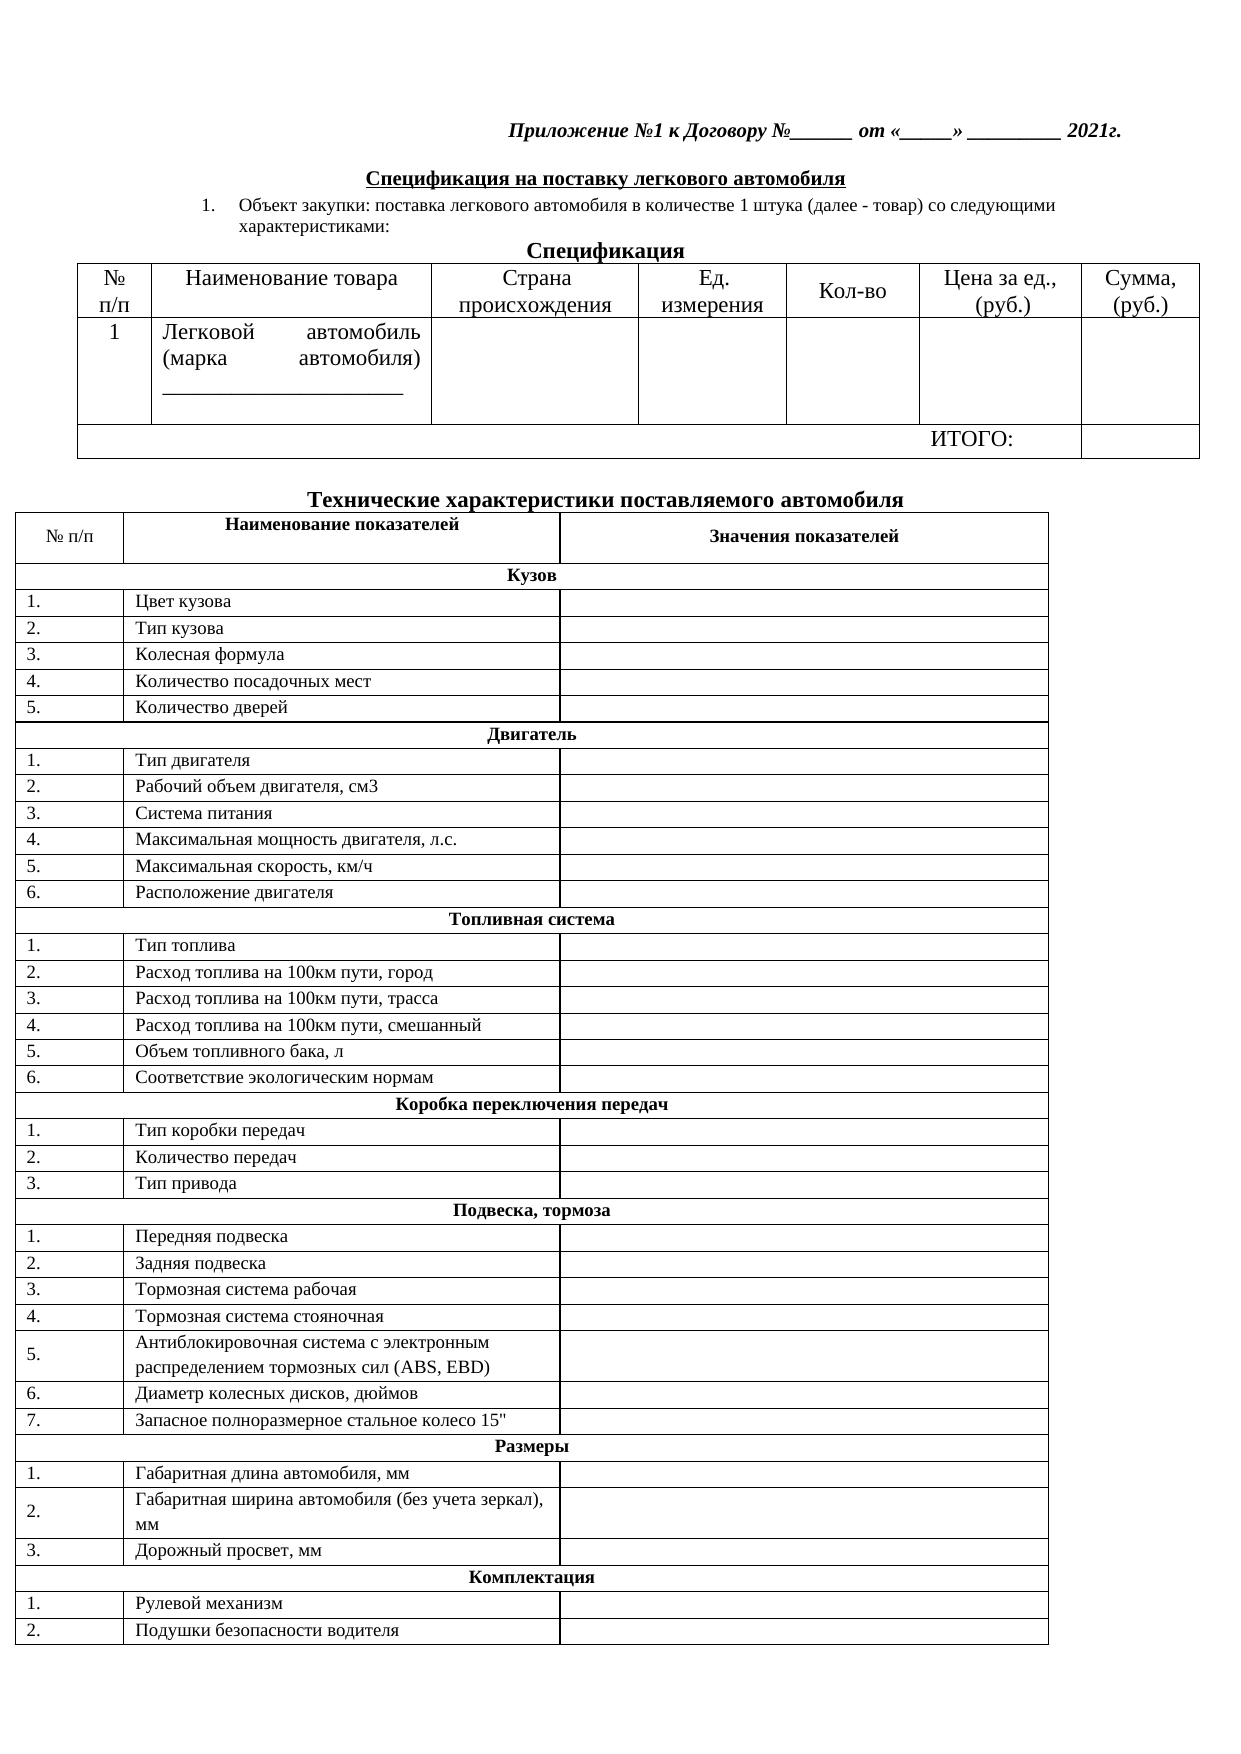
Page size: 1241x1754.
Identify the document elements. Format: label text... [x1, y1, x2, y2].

table_cell [920, 318, 1081, 423]
table_cell 2. [16, 775, 123, 801]
table_cell Кузов [16, 564, 1048, 589]
table_cell [78, 425, 151, 458]
table_cell Диаметр колесных дисков, дюймов [124, 1382, 559, 1408]
table_cell 1. [16, 1119, 123, 1145]
table_cell [561, 1119, 1048, 1145]
table_cell 5. [16, 696, 123, 721]
table_cell [561, 1331, 1048, 1381]
table_cell 3. [16, 643, 123, 668]
table_cell 2. [16, 1252, 123, 1277]
table_cell Легковой автомобиль (марка автомобиля) _____________________ [152, 318, 431, 423]
table_cell [639, 318, 786, 423]
table_cell [561, 1462, 1048, 1487]
table_cell [561, 749, 1048, 774]
table_header Страна происхождения [432, 264, 638, 317]
table_cell 5. [16, 1331, 123, 1381]
table_cell Тип привода [124, 1172, 559, 1198]
table_cell [1082, 318, 1199, 423]
table_cell [561, 670, 1048, 695]
table_header Цена за ед., (руб.) [920, 264, 1081, 317]
table_cell Соответствие экологическим нормам [124, 1066, 559, 1092]
table_cell Передняя подвеска [124, 1225, 559, 1251]
table_header Сумма, (руб.) [1082, 264, 1199, 317]
table_cell [786, 425, 919, 458]
table_cell 7. [16, 1409, 123, 1434]
table_cell Максимальная скорость, км/ч [124, 855, 559, 880]
table_cell Тип двигателя [124, 749, 559, 774]
table_cell [561, 828, 1048, 854]
table_cell 2. [16, 1488, 123, 1538]
table_cell [561, 1488, 1048, 1538]
table_cell [561, 1014, 1048, 1039]
table_cell [561, 1409, 1048, 1434]
table_cell 6. [16, 881, 123, 907]
table_cell [561, 1040, 1048, 1065]
table_cell [561, 987, 1048, 1012]
table_cell 4. [16, 670, 123, 695]
table_cell 3. [16, 1172, 123, 1198]
table_cell [561, 1592, 1048, 1618]
table_cell Максимальная мощность двигателя, л.с. [124, 828, 559, 854]
table_header Ед. измерения [639, 264, 786, 317]
table_cell [561, 961, 1048, 986]
table_cell [561, 775, 1048, 801]
text Приложение №1 к Договору №______ от «_____» _________ 2021г. [89, 118, 1122, 142]
table_cell Комплектация [16, 1566, 1048, 1591]
table_cell Габаритная длина автомобиля, мм [124, 1462, 559, 1487]
table_cell [561, 802, 1048, 827]
table_cell [561, 1619, 1048, 1644]
table_cell Антиблокировочная система с электронным распределением тормозных сил (ABS, EBD) [124, 1331, 559, 1381]
table_cell [561, 1066, 1048, 1092]
table_cell 5. [16, 1040, 123, 1065]
text Спецификация на поставку легкового автомобиля [89, 166, 1122, 190]
table_cell [561, 696, 1048, 721]
table_cell Топливная система [16, 908, 1048, 933]
table_cell [561, 1305, 1048, 1330]
table_cell Система питания [124, 802, 559, 827]
table_cell ИТОГО: [919, 425, 1081, 458]
table_cell Тормозная система стояночная [124, 1305, 559, 1330]
table_cell 2. [16, 1146, 123, 1171]
table_cell Количество дверей [124, 696, 559, 721]
table_cell [561, 1225, 1048, 1251]
table_cell Габаритная ширина автомобиля (без учета зеркал), мм [124, 1488, 559, 1538]
table_cell Расход топлива на 100км пути, трасса [124, 987, 559, 1012]
table_header Наименование показателей [124, 513, 559, 563]
table_cell Двигатель [16, 723, 1048, 748]
table_header Кол-во [787, 264, 919, 317]
table_cell Цвет кузова [124, 590, 559, 616]
table_cell Коробка переключения передач [16, 1093, 1048, 1118]
table_cell 4. [16, 828, 123, 854]
table_cell 2. [16, 1619, 123, 1644]
table_cell Тип коробки передач [124, 1119, 559, 1145]
table_header Наименование товара [152, 264, 431, 317]
table_cell [561, 934, 1048, 959]
table_cell 1. [16, 1225, 123, 1251]
table_cell 2. [16, 961, 123, 986]
table_cell Расход топлива на 100км пути, город [124, 961, 559, 986]
table_cell [561, 1382, 1048, 1408]
table_cell 1 [78, 318, 151, 423]
table_cell [561, 881, 1048, 907]
table_cell Объем топливного бака, л [124, 1040, 559, 1065]
table_cell Рабочий объем двигателя, см3 [124, 775, 559, 801]
table_cell 1. [16, 749, 123, 774]
table_cell Подушки безопасности водителя [124, 1619, 559, 1644]
table_cell 1. [16, 1462, 123, 1487]
table_cell 4. [16, 1305, 123, 1330]
table_cell 1. [16, 1592, 123, 1618]
text Спецификация [89, 237, 1122, 263]
table_cell Расход топлива на 100км пути, смешанный [124, 1014, 559, 1039]
table_cell [561, 590, 1048, 616]
table_cell 3. [16, 1278, 123, 1303]
table_cell Тип топлива [124, 934, 559, 959]
table_cell [561, 1252, 1048, 1277]
table_cell [561, 855, 1048, 880]
table_cell 3. [16, 987, 123, 1012]
table_cell 3. [16, 802, 123, 827]
table_cell 5. [16, 855, 123, 880]
table_cell Запасное полноразмерное стальное колесо 15'' [124, 1409, 559, 1434]
table_cell [561, 1278, 1048, 1303]
table_cell Подвеска, тормоза [16, 1199, 1048, 1224]
table_cell 1. [16, 934, 123, 959]
table_cell [561, 643, 1048, 668]
table_cell Тормозная система рабочая [124, 1278, 559, 1303]
table_header № п/п [78, 264, 151, 317]
table_cell 1. [16, 590, 123, 616]
table_cell Тип кузова [124, 617, 559, 642]
table_cell 3. [16, 1539, 123, 1565]
table_cell Задняя подвеска [124, 1252, 559, 1277]
table_cell [561, 617, 1048, 642]
table_header Значения показателей [561, 513, 1048, 563]
table_cell Дорожный просвет, мм [124, 1539, 559, 1565]
table_cell [432, 425, 638, 458]
table_cell Количество посадочных мест [124, 670, 559, 695]
table_cell Колесная формула [124, 643, 559, 668]
table_cell 4. [16, 1014, 123, 1039]
table_cell [1082, 425, 1199, 458]
table_cell 2. [16, 617, 123, 642]
table_cell [787, 318, 919, 423]
table_cell Размеры [16, 1435, 1048, 1461]
table_cell Расположение двигателя [124, 881, 559, 907]
table_cell [151, 425, 432, 458]
table_header № п/п [16, 513, 123, 563]
text Технические характеристики поставляемого автомобиля [89, 486, 1122, 512]
table_cell 6. [16, 1382, 123, 1408]
table_cell Количество передач [124, 1146, 559, 1171]
list Объект закупки: поставка легкового автомобиля в количестве 1 штука (далее - товар) со следующими характеристиками: [201, 194, 1122, 237]
table_cell Рулевой механизм [124, 1592, 559, 1618]
table_cell [639, 425, 786, 458]
table_cell [561, 1146, 1048, 1171]
table_cell [432, 318, 638, 423]
table_cell [561, 1172, 1048, 1198]
table_cell 6. [16, 1066, 123, 1092]
table_cell [561, 1539, 1048, 1565]
